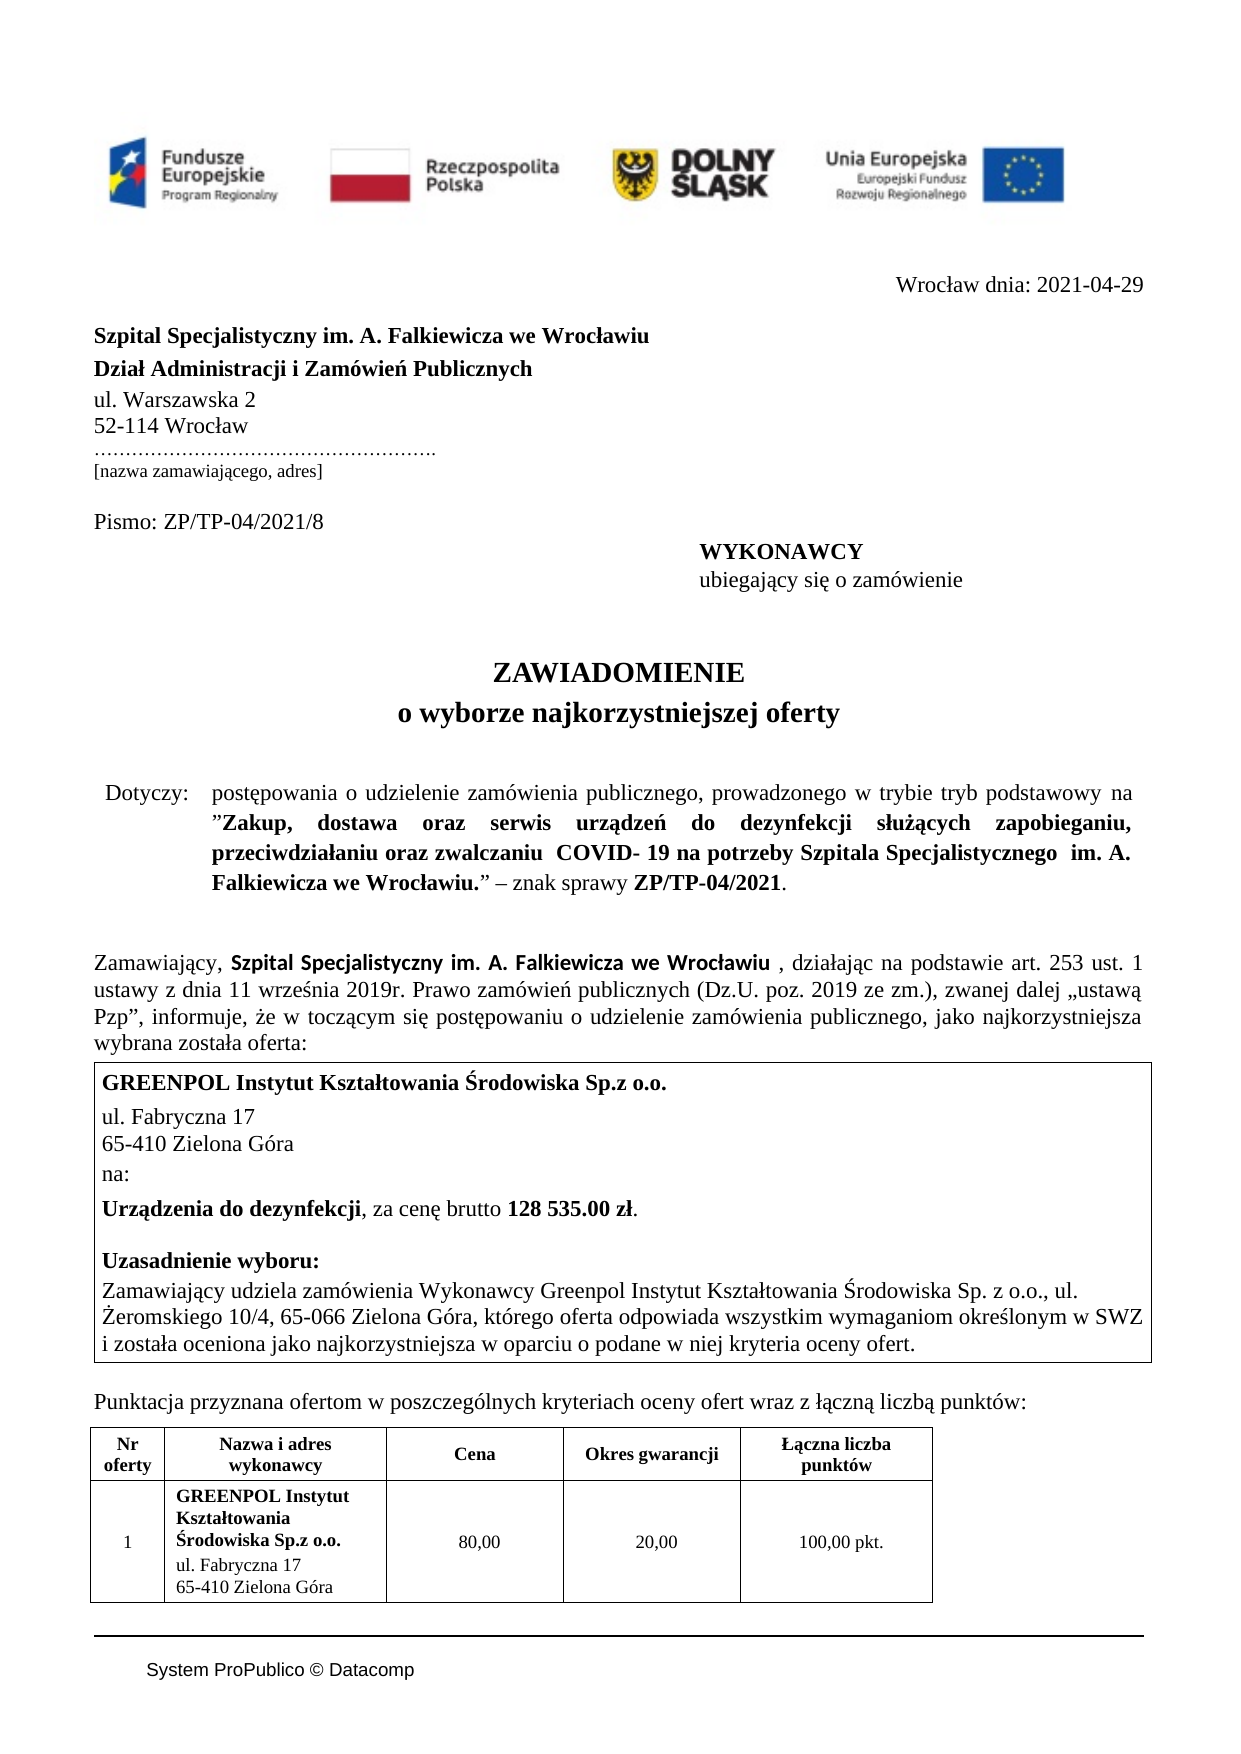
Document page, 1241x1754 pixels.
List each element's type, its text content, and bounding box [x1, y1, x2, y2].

table_header Łączna liczba punktów [741, 1428, 932, 1480]
text WYKONAWCY [699, 538, 1144, 564]
text Wrocław dnia: 2021-04-29 [94, 271, 1144, 297]
text Punktacja przyznana ofertom w poszczególnych kryteriach oceny ofert wraz z łączną liczbą punktów: [94, 1388, 1144, 1414]
text Szpital Specjalistyczny im. A. Falkiewicza we Wrocławiu [94, 322, 1144, 349]
text o wyborze najkorzystniejszej oferty [94, 695, 1144, 729]
text Dział Administracji i Zamówień Publicznych [94, 355, 1144, 381]
text [nazwa zamawiającego, adres] [94, 460, 1144, 481]
table_cell GREENPOL Instytut Kształtowania Środowiska Sp.z o.o. ul. Fabryczna 17 65-410 Zielona Góra [165, 1481, 386, 1602]
text ………………………………………………. [94, 438, 1144, 460]
table_cell 1 [91, 1481, 164, 1602]
table_header Okres gwarancji [564, 1428, 740, 1480]
table_cell 80,00 [387, 1481, 563, 1602]
table_header Nazwa i adres wykonawcy [165, 1428, 386, 1480]
table_header Cena [387, 1428, 563, 1480]
table_header postępowania o udzielenie zamówienia publicznego, prowadzonego w trybie tryb podstawowy na ”Zakup, dostawa oraz serwis urządzeń do dezynfekcji służących zapobieganiu, przeciwdziałaniu oraz zwalczaniu COVID- 19 na potrzeby Szpitala Specjalistycznego im. A. Falkiewicza we Wrocławiu.” – znak sprawy ZP/TP-04/2021. [200, 779, 1144, 942]
table_cell 20,00 [564, 1481, 740, 1602]
text ubiegający się o zamówienie [699, 566, 1144, 593]
table_header GREENPOL Instytut Kształtowania Środowiska Sp.z o.o. ul. Fabryczna 17 65-410 Zielona Góra na: Urządzenia do dezynfekcji, za cenę brutto 128 535.00 zł. Uzasadnienie wyboru: Zamawiający udziela zamówienia Wykonawcy Greenpol Instytut Kształtowania Środowiska Sp. z o.o., ul. Żeromskiego 10/4, 65-066 Zielona Góra, którego oferta odpowiada wszystkim wymaganiom określonym w SWZ i została oceniona jako najkorzystniejsza w oparciu o podane w niej kryteria oceny ofert. [95, 1063, 1151, 1362]
text ul. Warszawska 2 [94, 386, 1144, 412]
table_cell 100,00 pkt. [741, 1481, 932, 1602]
table_header Dotyczy: [94, 779, 200, 942]
text Zamawiający, Szpital Specjalistyczny im. A. Falkiewicza we Wrocławiu , działając na podstawie art. 253 ust. 1 ustawy z dnia 11 września 2019r. Prawo zamówień publicznych (Dz.U. poz. 2019 ze zm.), zwanej dalej „ustawą Pzp”, informuje, że w toczącym się postępowaniu o udzielenie zamówienia publicznego, jako najkorzystniejsza wybrana została oferta: [94, 948, 1144, 1056]
subtitle ZAWIADOMIENIE [94, 655, 1144, 689]
text 52-114 Wrocław [94, 412, 1144, 438]
text Pismo: ZP/TP-04/2021/8 [94, 508, 1144, 534]
table_header Nr oferty [91, 1428, 164, 1480]
picture [93, 112, 1144, 247]
